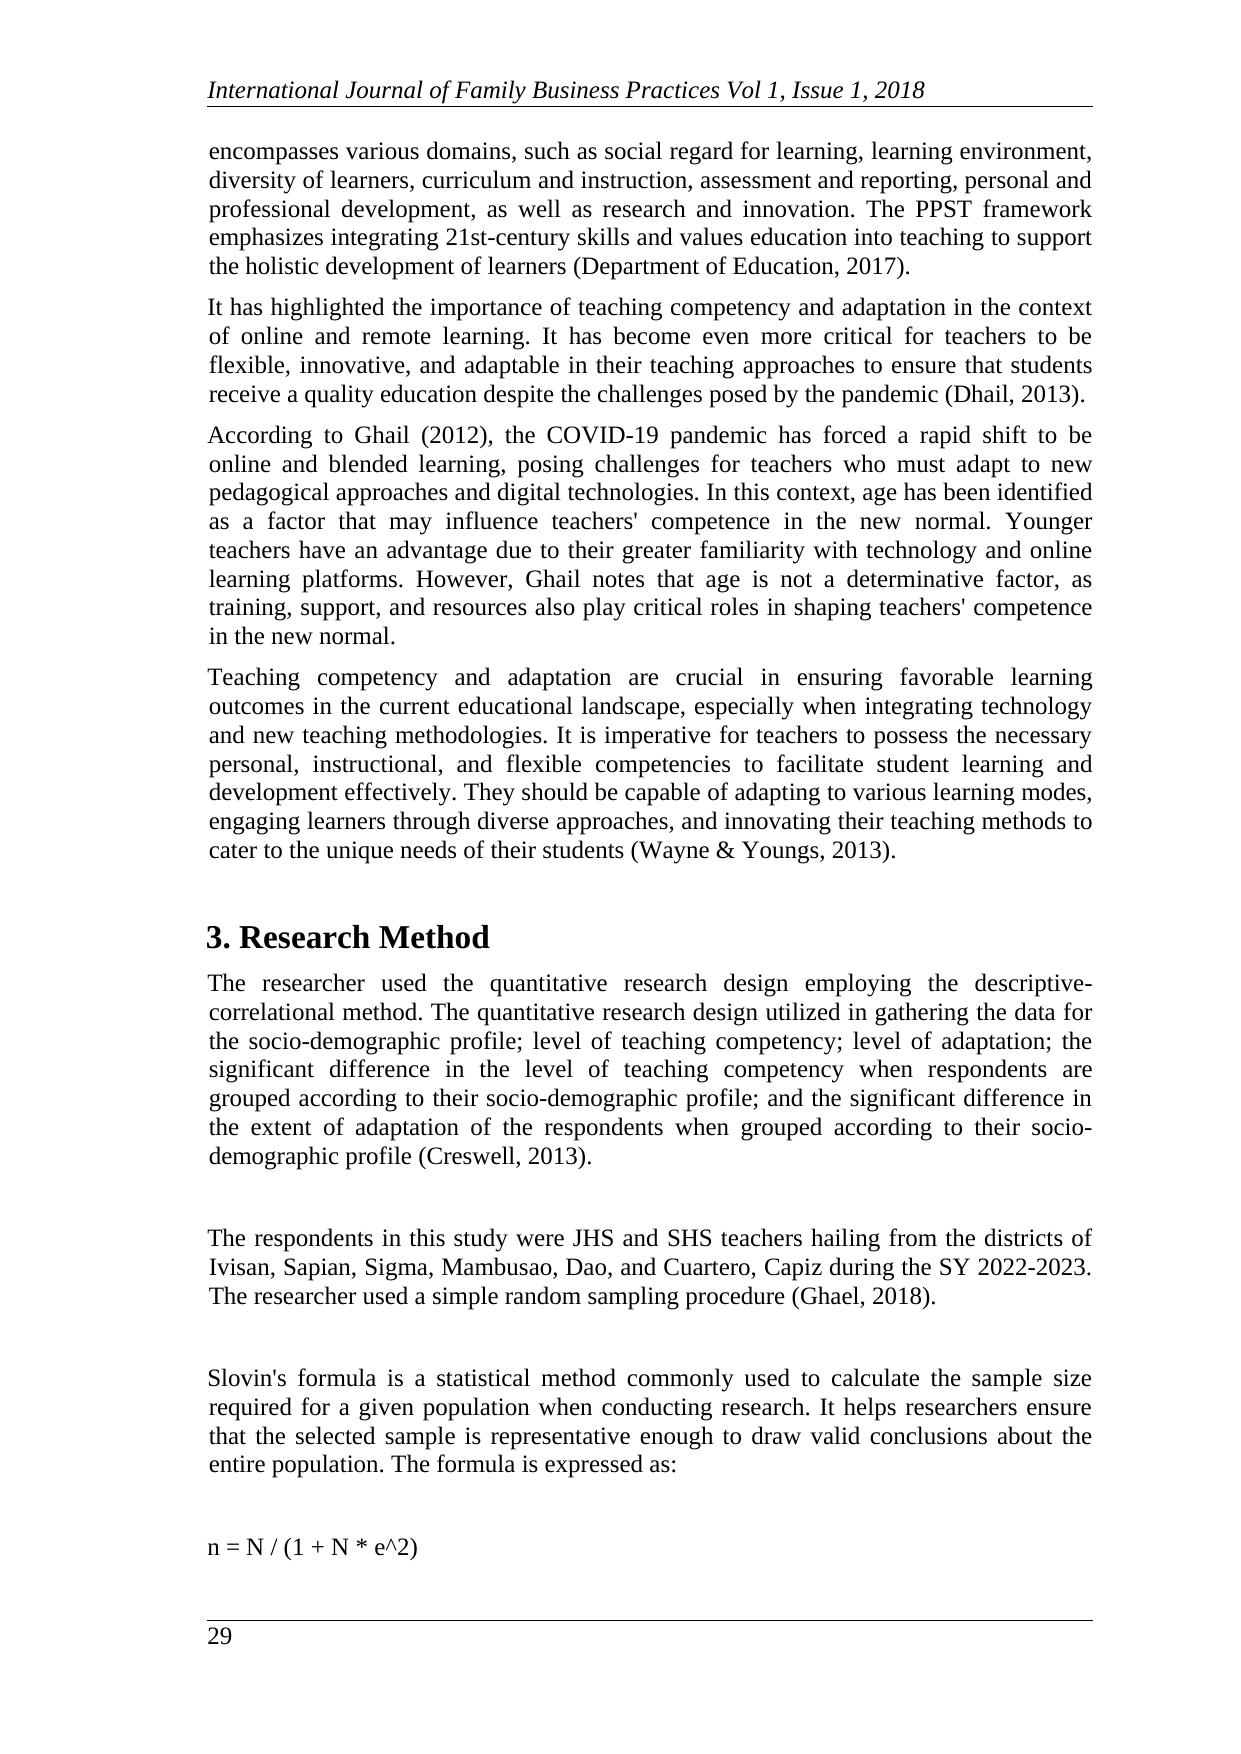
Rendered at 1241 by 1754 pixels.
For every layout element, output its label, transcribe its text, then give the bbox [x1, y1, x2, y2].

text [207, 136, 1093, 280]
text The respondents in this study were JHS and SHS teachers hailing from the districts of Ivisan, Sapian, Sigma, Mambusao, Dao, and Cuartero, Capiz during the SY 2022-2023. The researcher used a simple random sampling procedure (Ghael, 2018). [207, 1223, 1093, 1309]
text According to Ghail (2012), the COVID-19 pandemic has forced a rapid shift to be online and blended learning, posing challenges for teachers who must adapt to new pedagogical approaches and digital technologies. In this context, age has been identified as a factor that may influence teachers' competence in the new normal. Younger teachers have an advantage due to their greater familiarity with technology and online learning platforms. However, Ghail notes that age is not a determinative factor, as training, support, and resources also play critical roles in shaping teachers' competence in the new normal. [207, 420, 1093, 650]
subtitle 3. Research Method [206, 917, 1093, 956]
text n = N / (1 + N * e^2) [207, 1532, 1093, 1561]
text Slovin's formula is a statistical method commonly used to calculate the sample size required for a given population when conducting research. It helps researchers ensure that the selected sample is representative enough to draw valid conclusions about the entire population. The formula is expressed as: [207, 1363, 1093, 1478]
text Teaching competency and adaptation are crucial in ensuring favorable learning outcomes in the current educational landscape, especially when integrating technology and new teaching methodologies. It is imperative for teachers to possess the necessary personal, instructional, and flexible competencies to facilitate student learning and development effectively. They should be capable of adapting to various learning modes, engaging learners through diverse approaches, and innovating their teaching methods to cater to the unique needs of their students (Wayne & Youngs, 2013). [207, 662, 1093, 864]
text The researcher used the quantitative research design employing the descriptive-correlational method. The quantitative research design utilized in gathering the data for the socio-demographic profile; level of teaching competency; level of adaptation; the significant difference in the level of teaching competency when respondents are grouped according to their socio-demographic profile; and the significant difference in the extent of adaptation of the respondents when grouped according to their socio-demographic profile (Creswell, 2013). [207, 968, 1093, 1169]
text It has highlighted the importance of teaching competency and adaptation in the context of online and remote learning. It has become even more critical for teachers to be flexible, innovative, and adaptable in their teaching approaches to ensure that students receive a quality education despite the challenges posed by the pandemic (Dhail, 2013). [207, 292, 1093, 407]
